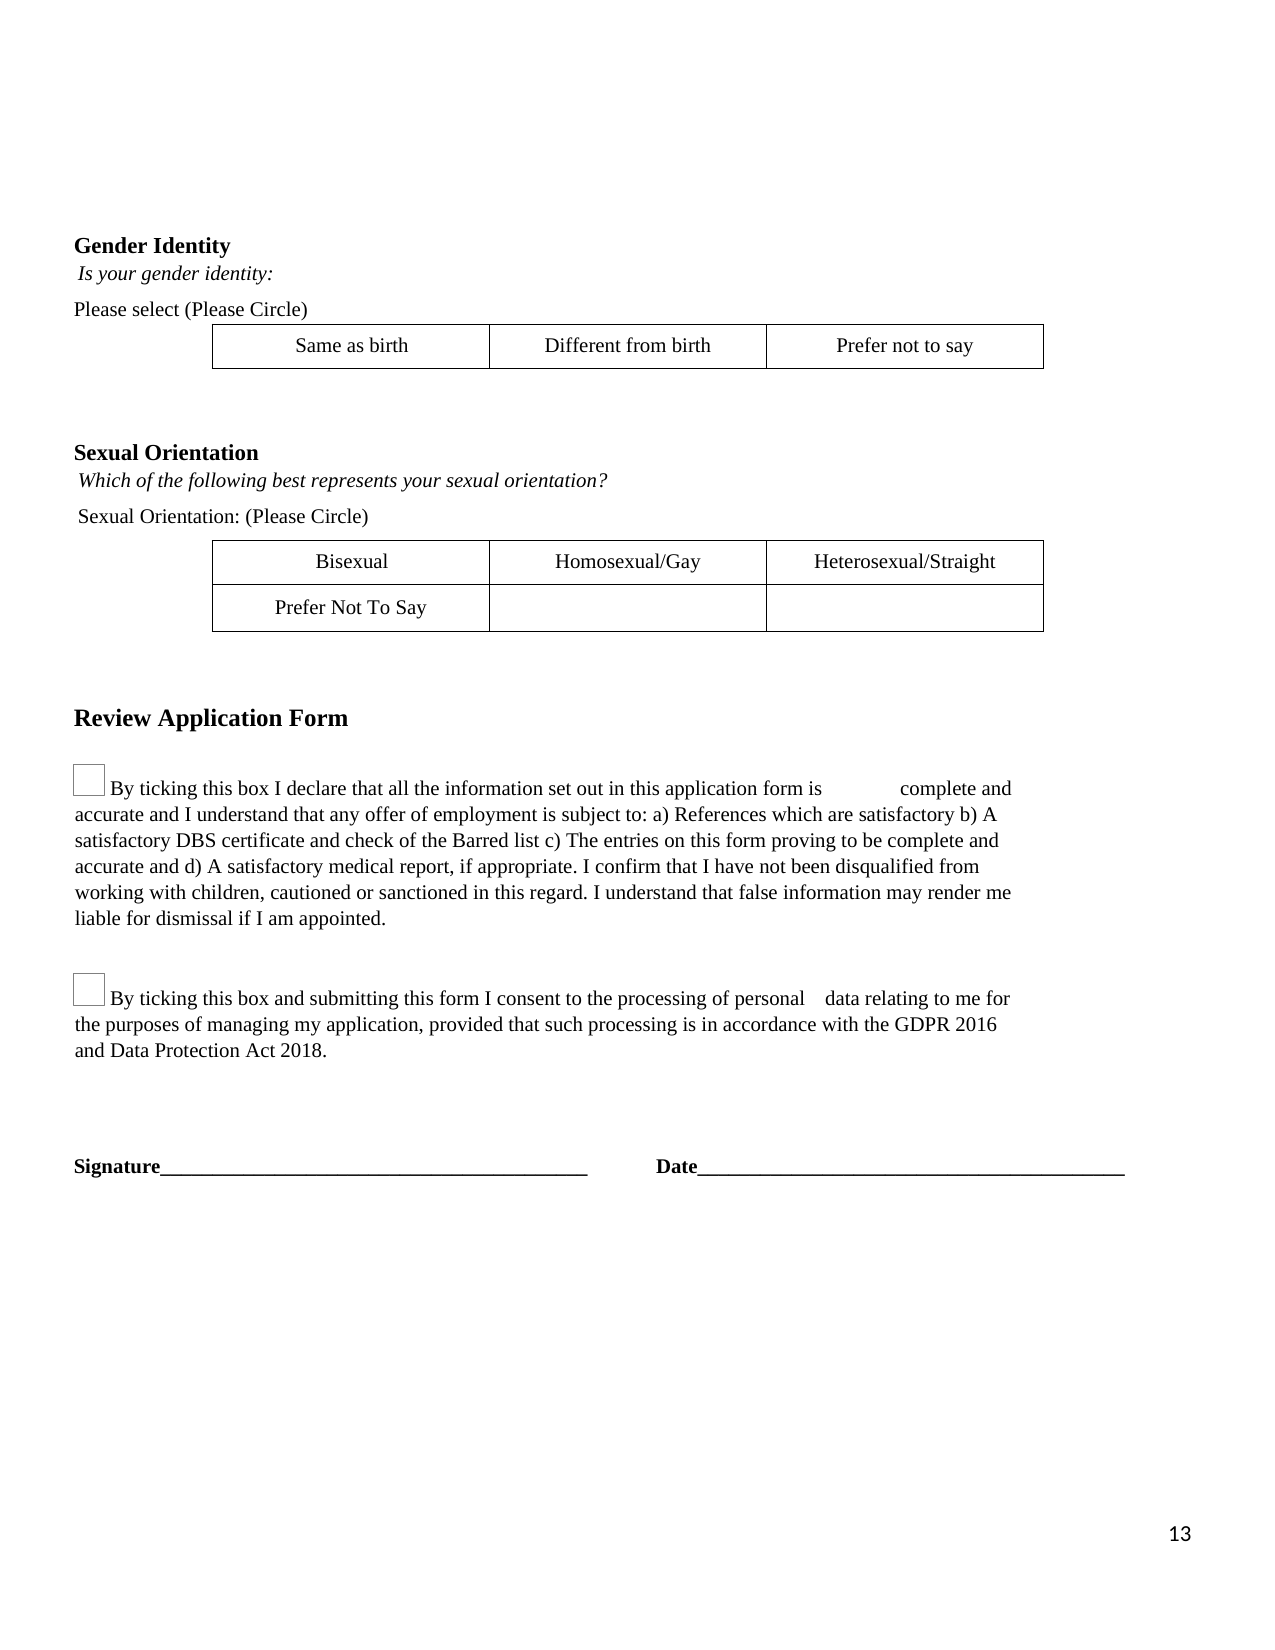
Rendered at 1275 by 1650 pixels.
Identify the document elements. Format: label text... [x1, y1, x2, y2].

text Please select (Please Circle) [73, 297, 1191, 321]
table_header Homosexual/Gay [490, 541, 766, 584]
subtitle Review Application Form [73, 703, 1191, 732]
text By ticking this box and submitting this form I consent to the processing of personal data relating to me for the purposes of managing my application, provided that such processing is in accordance with the GDPR 2016 and Data Protection Act 2018. [73, 974, 1023, 1062]
table_header Bisexual [213, 541, 489, 584]
table_header Same as birth [213, 325, 489, 367]
text Signature_________________________________________ Date_________________________________________ [73, 1154, 1191, 1178]
table_header Heterosexual/Straight [767, 541, 1043, 584]
table_header Prefer not to say [767, 325, 1043, 367]
text Is your gender identity: [75, 261, 1191, 285]
text Which of the following best represents your sexual orientation? [75, 468, 1191, 492]
table_cell [490, 585, 766, 631]
table_header Different from birth [490, 325, 766, 367]
table_cell [767, 585, 1043, 631]
table_cell Prefer Not To Say [213, 585, 489, 631]
subtitle Gender Identity [73, 233, 1191, 259]
text By ticking this box I declare that all the information set out in this application form is complete and accurate and I understand that any offer of employment is subject to: a) References which are satisfactory b) A satisfactory DBS certificate and check of the Barred list c) The entries on this form proving to be complete and accurate and d) A satisfactory medical report, if appropriate. I confirm that I have not been disqualified from working with children, cautioned or sanctioned in this regard. I understand that false information may render me liable for dismissal if I am appointed. [73, 764, 1023, 930]
text Sexual Orientation: (Please Circle) [75, 504, 1191, 528]
subtitle Sexual Orientation [73, 439, 1191, 466]
